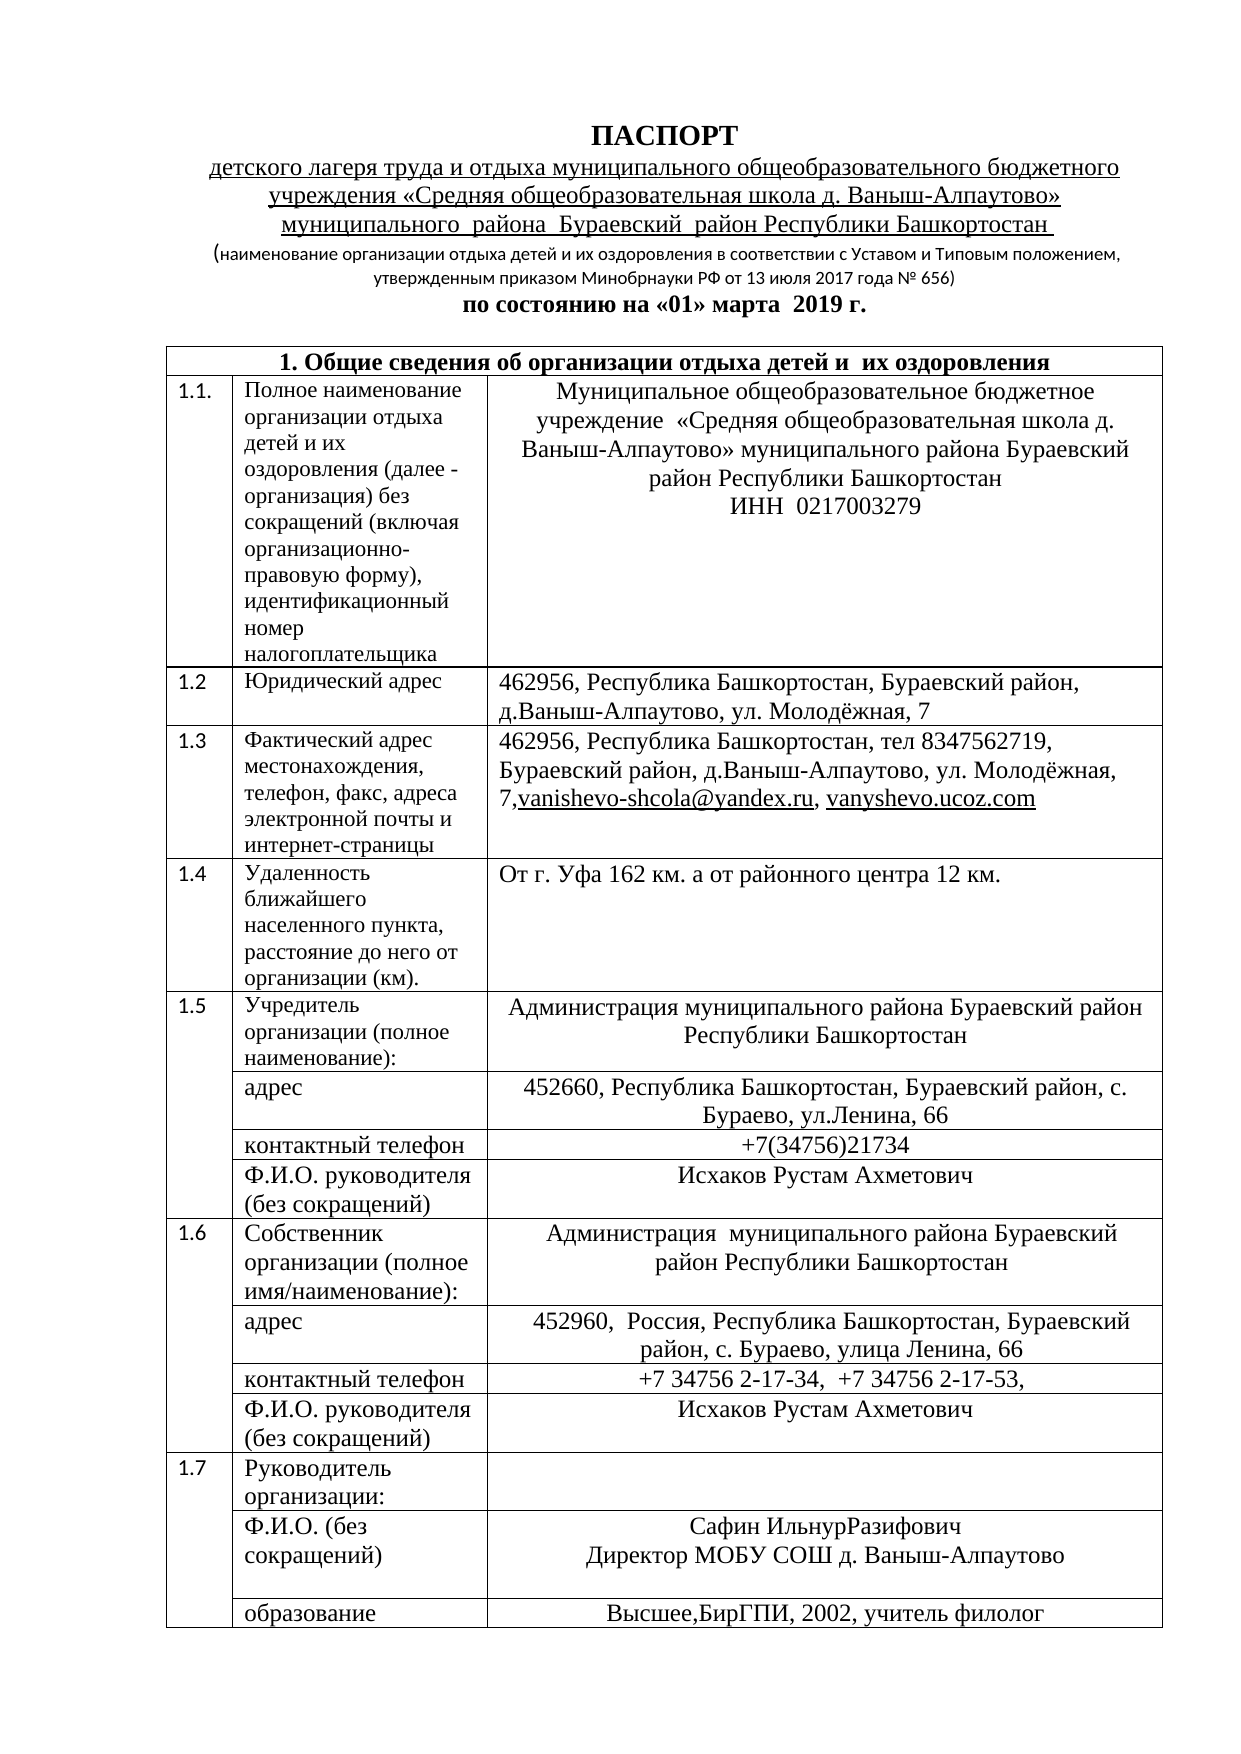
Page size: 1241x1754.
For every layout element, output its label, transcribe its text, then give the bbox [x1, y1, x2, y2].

table_header 1. Общие сведения об организации отдыха детей и их оздоровления [167, 347, 1162, 375]
table_cell контактный телефон [233, 1130, 487, 1159]
table_cell Сафин ИльнурРазифович Директор МОБУ СОШ д. Ваныш-Алпаутово [488, 1511, 1162, 1597]
table_cell Удаленность ближайшего населенного пункта, расстояние до него от организации (км). [233, 859, 487, 991]
text (наименование организации отдыха детей и их оздоровления в соответствии с Уставом и Типовым положением, утвержденным приказом Минобрнауки РФ от 13 июля 2017 года № 656) [177, 238, 1152, 289]
table_cell Ф.И.О. руководителя (без сокращений) [233, 1394, 487, 1452]
table_cell 452960, Россия, Республика Башкортостан, Бураевский район, с. Бураево, улица Ленина, 66 [488, 1306, 1162, 1363]
table_cell Собственник организации (полное имя/наименование): [233, 1219, 487, 1305]
table_cell Муниципальное общеобразовательное бюджетное учреждение «Средняя общеобразовательная школа д. Ваныш-Алпаутово» муниципального района Бураевский район Республики Башкортостан ИНН 0217003279 [488, 376, 1162, 666]
table_cell От г. Уфа 162 км. а от районного центра 12 км. [488, 859, 1162, 991]
table_cell Исхаков Рустам Ахметович [488, 1160, 1162, 1217]
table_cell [233, 1599, 487, 1627]
table_cell Учредитель организации (полное наименование): [233, 992, 487, 1071]
table_cell 1.5 [167, 992, 232, 1217]
table_cell адрес [233, 1072, 487, 1129]
table_cell 1.2 [167, 668, 232, 725]
table_cell Ф.И.О. (без сокращений) [233, 1511, 487, 1597]
table_cell Администрация муниципального района Бураевский район Республики Башкортостан [488, 1219, 1162, 1305]
table_cell Юридический адрес [233, 668, 487, 725]
table_cell 1.7 [167, 1453, 232, 1627]
text по состоянию на «01» марта 2019 г. [177, 289, 1152, 318]
table_cell 452660, Республика Башкортостан, Бураевский район, с. Бураево, ул.Ленина, 66 [488, 1072, 1162, 1129]
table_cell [488, 1599, 1162, 1627]
table_cell Руководитель организации: [233, 1453, 487, 1510]
table_cell +7(34756)21734 [488, 1130, 1162, 1159]
table_cell 1.1. [167, 376, 232, 666]
table_cell 1.6 [167, 1219, 232, 1452]
table_cell адрес [233, 1306, 487, 1363]
table_cell +7 34756 2-17-34, +7 34756 2-17-53, [488, 1364, 1162, 1393]
table_cell 462956, Республика Башкортостан, тел 8347562719, Бураевский район, д.Ваныш-Алпаутово, ул. Молодёжная, 7,vanishevo-shcola@yandex.ru, vanyshevo.ucoz.com [488, 726, 1162, 858]
table_cell Фактический адрес местонахождения, телефон, факс, адреса электронной почты и интернет-страницы [233, 726, 487, 858]
table_cell Администрация муниципального района Бураевский район Республики Башкортостан [488, 992, 1162, 1071]
table_cell контактный телефон [233, 1364, 487, 1393]
table_cell 1.3 [167, 726, 232, 858]
table_cell Ф.И.О. руководителя (без сокращений) [233, 1160, 487, 1217]
table_cell [488, 1453, 1162, 1510]
table_cell 462956, Республика Башкортостан, Бураевский район, д.Ваныш-Алпаутово, ул. Молодёжная, 7 [488, 668, 1162, 725]
table_cell Исхаков Рустам Ахметович [488, 1394, 1162, 1452]
text детского лагеря труда и отдыха муниципального общеобразовательного бюджетного учреждения «Средняя общеобразовательная школа д. Ваныш-Алпаутово» муниципального района Бураевский район Республики Башкортостан [177, 152, 1152, 238]
table_cell 1.4 [167, 859, 232, 991]
text ПАСПОРТ [177, 118, 1152, 152]
table_cell Полное наименование организации отдыха детей и их оздоровления (далее - организация) без сокращений (включая организационно-правовую форму), идентификационный номер налогоплательщика [233, 376, 487, 666]
